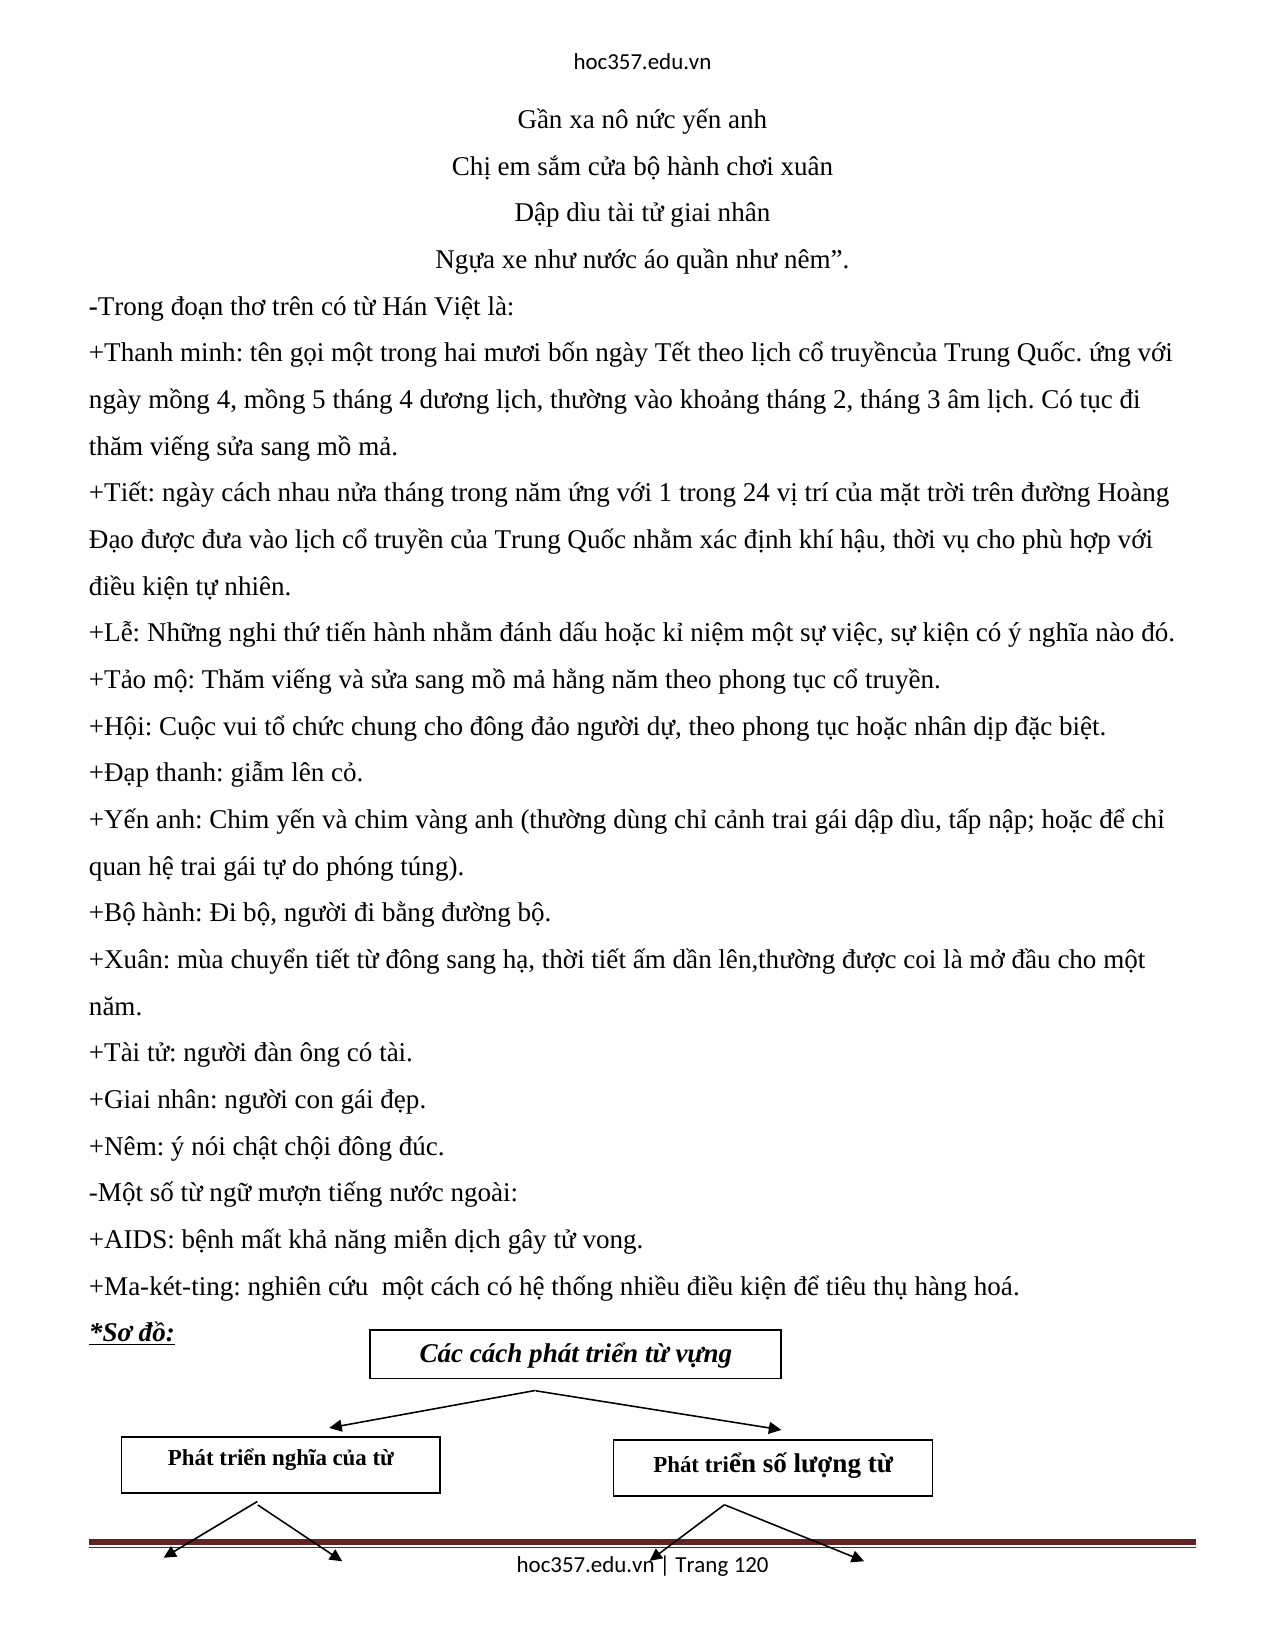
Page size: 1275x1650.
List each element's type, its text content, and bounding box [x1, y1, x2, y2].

text +Hội: Cuộc vui tổ chức chung cho đông đảo người dự, theo phong tục hoặc nhân dịp đặc biệt. [89, 710, 1196, 741]
text *Sơ đồ: [89, 1316, 1196, 1348]
text Gần xa nô nức yến anh [89, 103, 1196, 134]
text Chị em sắm cửa bộ hành chơi xuân [89, 150, 1196, 181]
text Ngựa xe như nước áo quần như nêm”. [89, 243, 1196, 274]
text +Đạp thanh: giẫm lên cỏ. [89, 756, 1196, 788]
text +Xuân: mùa chuyển tiết từ đông sang hạ, thời tiết ấm dần lên,thường được coi là mở đầu cho một năm. [89, 943, 1196, 1021]
text -Trong đoạn thơ trên có từ Hán Việt là: [89, 290, 1196, 321]
text +Yến anh: Chim yến và chim vàng anh (thường dùng chỉ cảnh trai gái dập dìu, tấp nập; hoặc để chỉ quan hệ trai gái tự do phóng túng). [89, 803, 1196, 881]
text +Tiết: ngày cách nhau nửa tháng trong năm ứng với 1 trong 24 vị trí của mặt trời trên đường Hoàng Đạo được đưa vào lịch cổ truyền của Trung Quốc nhằm xác định khí hậu, thời vụ cho phù hợp với điều kiện tự nhiên. [89, 476, 1196, 601]
text +Tảo mộ: Thăm viếng và sửa sang mồ mả hằng năm theo phong tục cổ truyền. [89, 663, 1196, 694]
text +Lễ: Những nghi thứ tiến hành nhằm đánh dấu hoặc kỉ niệm một sự việc, sự kiện có ý nghĩa nào đó. [89, 616, 1196, 648]
text +Giai nhân: người con gái đẹp. [89, 1083, 1196, 1114]
text Dập dìu tài tử giai nhân [89, 196, 1196, 228]
text +Bộ hành: Đi bộ, người đi bằng đường bộ. [89, 896, 1196, 928]
text +Thanh minh: tên gọi một trong hai mươi bốn ngày Tết theo lịch cổ truyềncủa Trung Quốc. ứng với ngày mồng 4, mồng 5 tháng 4 dương lịch, thường vào khoảng tháng 2, tháng 3 âm lịch. Có tục đi thăm viếng sửa sang mồ mả. [89, 336, 1196, 461]
text -Một số từ ngữ mượn tiếng nước ngoài: [89, 1176, 1196, 1208]
text +Tài tử: người đàn ông có tài. [89, 1036, 1196, 1068]
text +AIDS: bệnh mất khả năng miễn dịch gây tử vong. [89, 1223, 1196, 1254]
text +Nêm: ý nói chật chội đông đúc. [89, 1130, 1196, 1161]
text +Ma-két-ting: nghiên cứu một cách có hệ thống nhiều điều kiện để tiêu thụ hàng hoá. [89, 1270, 1196, 1301]
